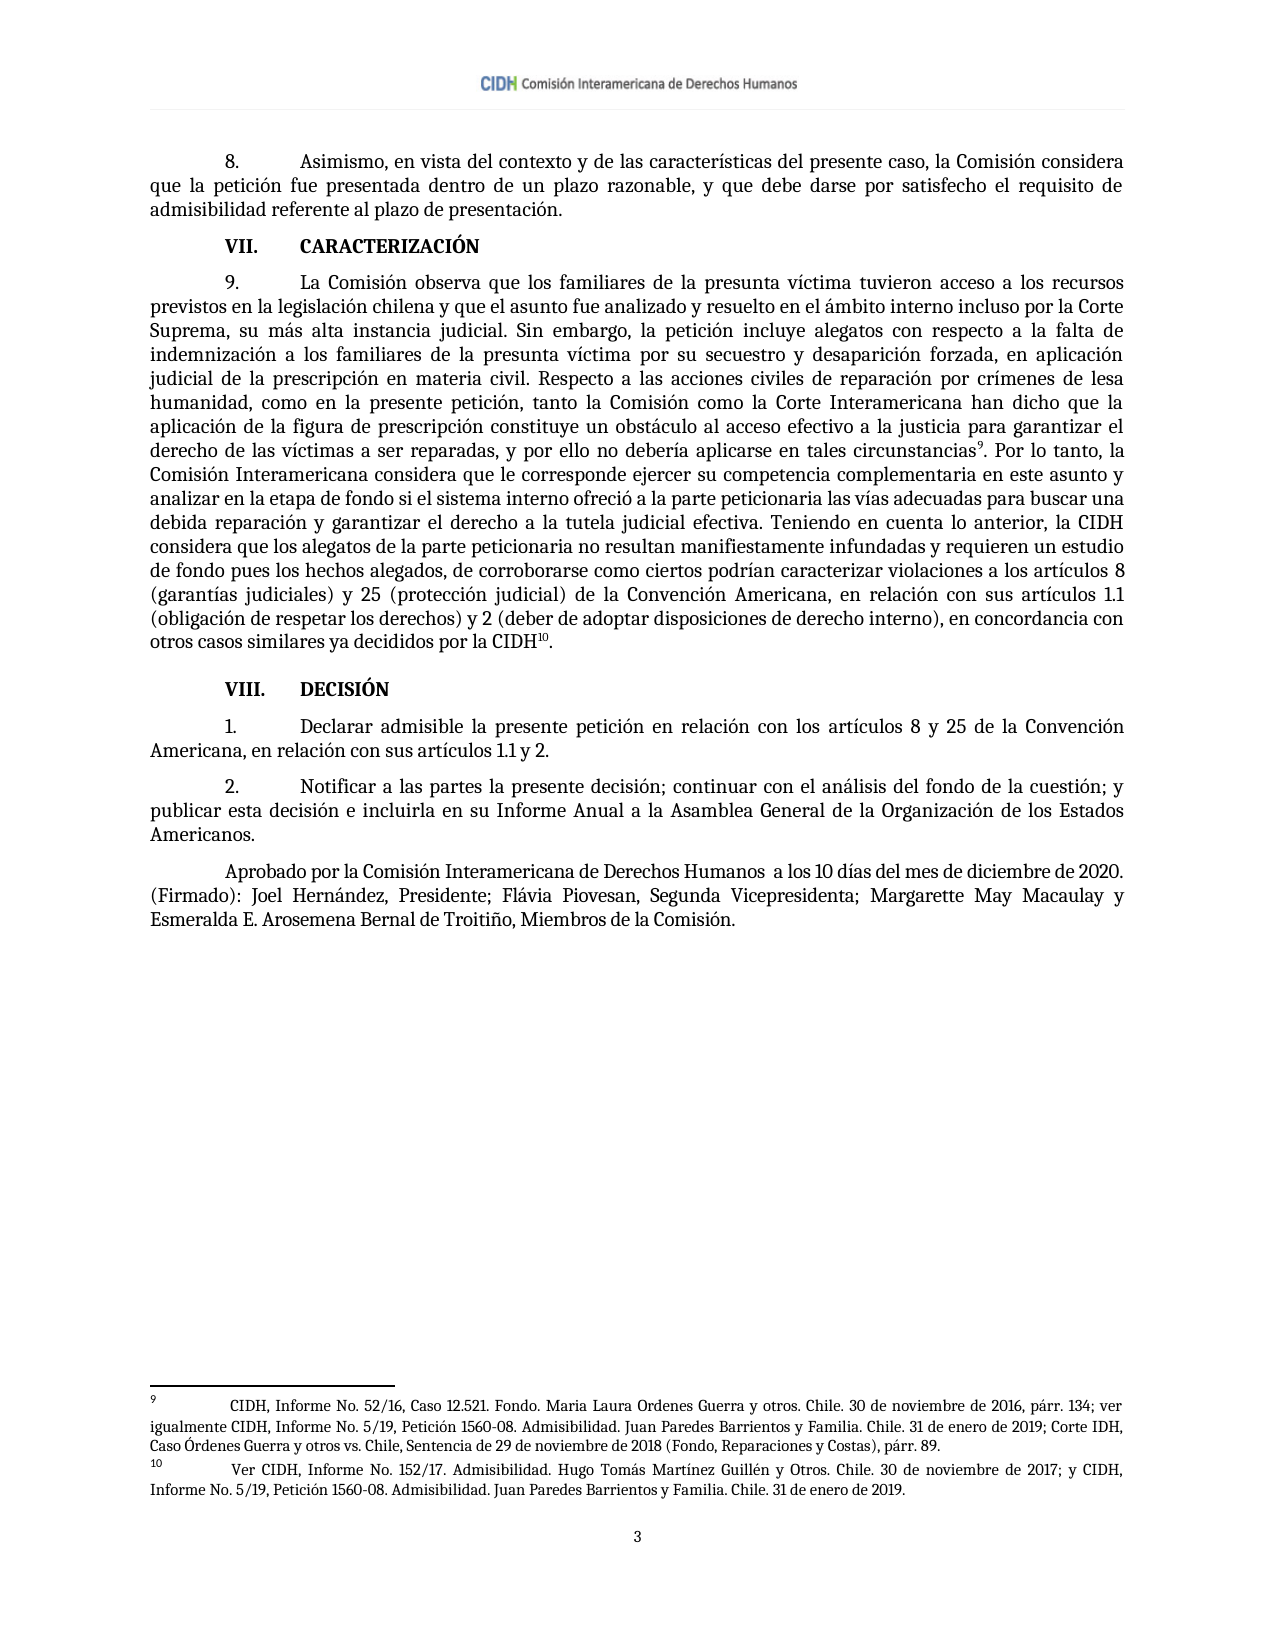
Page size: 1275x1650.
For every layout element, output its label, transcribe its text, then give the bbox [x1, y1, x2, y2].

list La Comisión observa que los familiares de la presunta víctima tuvieron acceso a los recursos previstos en la legislación chilena y que el asunto fue analizado y resuelto en el ámbito interno incluso por la Corte Suprema, su más alta instancia judicial. Sin embargo, la petición incluye alegatos con respecto a la falta de indemnización a los familiares de la presunta víctima por su secuestro y desaparición forzada, en aplicación judicial de la prescripción en materia civil. Respecto a las acciones civiles de reparación por crímenes de lesa humanidad, como en la presente petición, tanto la Comisión como la Corte Interamericana han dicho que la aplicación de la figura de prescripción constituye un obstáculo al acceso efectivo a la justicia para garantizar el derecho de las víctimas a ser reparadas, y por ello no debería aplicarse en tales circunstancias. Por lo tanto, la Comisión Interamericana considera que le corresponde ejercer su competencia complementaria en este asunto y analizar en la etapa de fondo si el sistema interno ofreció a la parte peticionaria las vías adecuadas para buscar una debida reparación y garantizar el derecho a la tutela judicial efectiva. Teniendo en cuenta lo anterior, la CIDH considera que los alegatos de la parte peticionaria no resultan manifiestamente infundadas y requieren un estudio de fondo pues los hechos alegados, de corroborarse como ciertos podrían caracterizar violaciones a los artículos 8 (garantías judiciales) y 25 (protección judicial) de la Convención Americana, en relación con sus artículos 1.1 (obligación de respetar los derechos) y 2 (deber de adoptar disposiciones de derecho interno), en concordancia con otros casos similares ya decididos por la CIDH. [150, 271, 1125, 654]
picture [475, 75, 800, 93]
text VIII. DECISIÓN [225, 678, 1125, 702]
list Notificar a las partes la presente decisión; continuar con el análisis del fondo de la cuestión; y publicar esta decisión e incluirla en su Informe Anual a la Asamblea General de la Organización de los Estados Americanos. [150, 775, 1125, 847]
list Asimismo, en vista del contexto y de las características del presente caso, la Comisión considera que la petición fue presentada dentro de un plazo razonable, y que debe darse por satisfecho el requisito de admisibilidad referente al plazo de presentación. [150, 150, 1125, 222]
list Declarar admisible la presente petición en relación con los artículos 8 y 25 de la Convención Americana, en relación con sus artículos 1.1 y 2. [150, 714, 1125, 762]
text Aprobado por la Comisión Interamericana de Derechos Humanos a los 10 días del mes de diciembre de 2020. (Firmado): Joel Hernández, Presidente; Flávia Piovesan, Segunda Vicepresidenta; Margarette May Macaulay y Esmeralda E. Arosemena Bernal de Troitiño, Miembros de la Comisión. [150, 859, 1125, 931]
list VII. CARACTERIZACIÓN [225, 234, 1125, 258]
